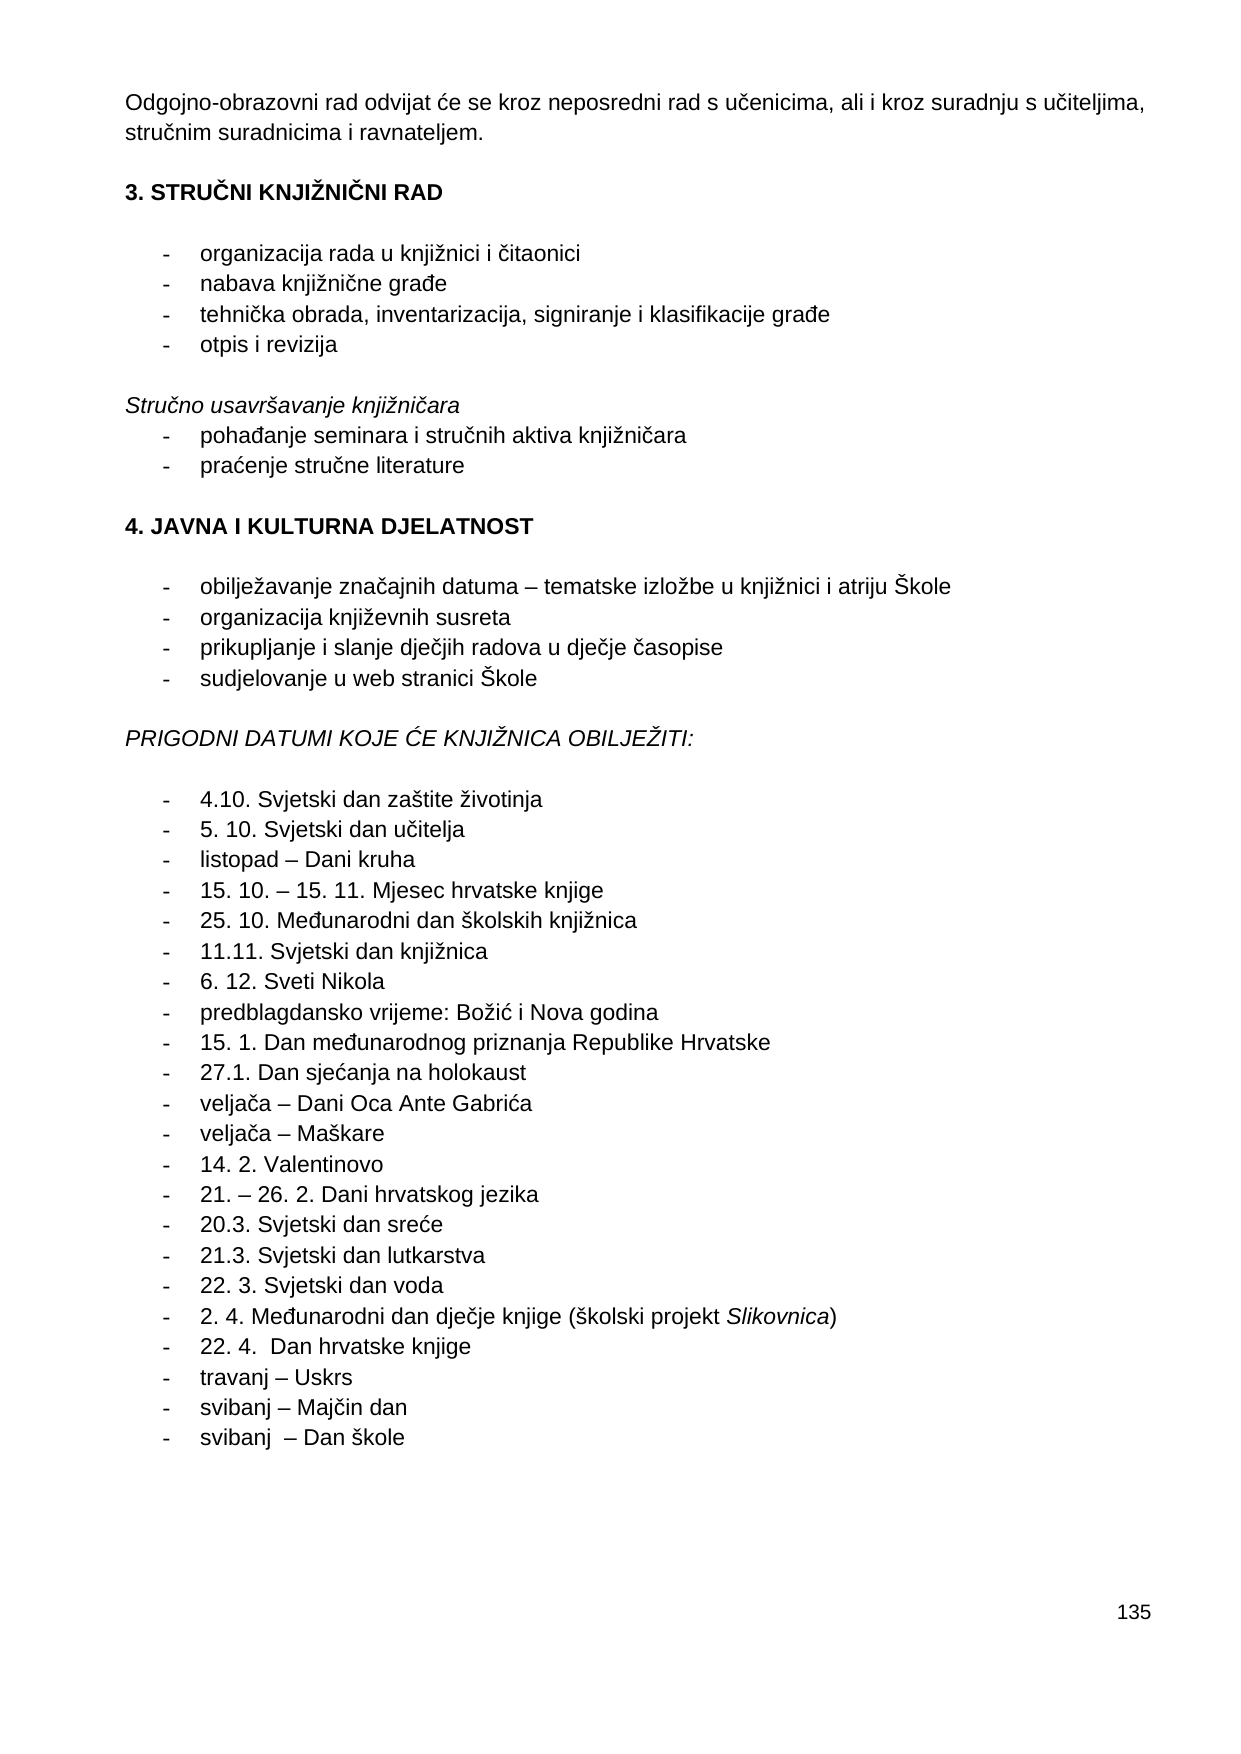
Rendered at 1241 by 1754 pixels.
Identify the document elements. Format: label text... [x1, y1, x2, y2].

list 2. 4. Međunarodni dan dječje knjige (školski projekt Slikovnica) [162, 1303, 1152, 1329]
list 20.3. Svjetski dan sreće [162, 1211, 1152, 1238]
list veljača – Dani Oca Ante Gabrića [162, 1090, 1152, 1116]
list 22. 4. Dan hrvatske knjige [162, 1333, 1152, 1359]
list organizacija književnih susreta [162, 604, 1152, 630]
list 22. 3. Svjetski dan voda [162, 1272, 1152, 1299]
list organizacija rada u knjižnici i čitaonici [162, 240, 1152, 266]
list 5. 10. Svjetski dan učitelja [162, 816, 1152, 842]
list nabava knjižnične građe [162, 270, 1152, 297]
list otpis i revizija [162, 331, 1152, 357]
list 15. 1. Dan međunarodnog priznanja Republike Hrvatske [162, 1029, 1152, 1055]
list veljača – Maškare [162, 1120, 1152, 1147]
list 21.3. Svjetski dan lutkarstva [162, 1242, 1152, 1268]
list 6. 12. Sveti Nikola [162, 968, 1152, 994]
list travanj – Uskrs [162, 1363, 1152, 1390]
list pohađanje seminara i stručnih aktiva knjižničara [162, 422, 1152, 448]
list 15. 10. – 15. 11. Mjesec hrvatske knjige [162, 877, 1152, 903]
text 3. STRUČNI KNJIŽNIČNI RAD [125, 179, 1152, 206]
list 27.1. Dan sjećanja na holokaust [162, 1059, 1152, 1086]
text Odgojno-obrazovni rad odvijat će se kroz neposredni rad s učenicima, ali i kroz suradnju s učiteljima, stručnim suradnicima i ravnateljem. [125, 89, 1152, 145]
text Stručno usavršavanje knjižničara [125, 392, 1152, 418]
list 21. – 26. 2. Dani hrvatskog jezika [162, 1181, 1152, 1207]
list 11.11. Svjetski dan knjižnica [162, 938, 1152, 964]
list tehnička obrada, inventarizacija, signiranje i klasifikacije građe [162, 301, 1152, 327]
text 4. JAVNA I KULTURNA DJELATNOST [125, 513, 1152, 539]
list svibanj – Dan škole [162, 1424, 1152, 1451]
list svibanj – Majčin dan [162, 1394, 1152, 1420]
list 4.10. Svjetski dan zaštite životinja [162, 786, 1152, 812]
list praćenje stručne literature [162, 452, 1152, 479]
list prikupljanje i slanje dječjih radova u dječje časopise [162, 634, 1152, 661]
list 14. 2. Valentinovo [162, 1151, 1152, 1177]
list 25. 10. Međunarodni dan školskih knjižnica [162, 907, 1152, 934]
list sudjelovanje u web stranici Škole [162, 664, 1152, 691]
text PRIGODNI DATUMI KOJE ĆE KNJIŽNICA OBILJEŽITI: [125, 725, 1152, 751]
list predblagdansko vrijeme: Božić i Nova godina [162, 998, 1152, 1025]
list listopad – Dani kruha [162, 846, 1152, 873]
list obilježavanje značajnih datuma – tematske izložbe u knjižnici i atriju Škole [162, 573, 1152, 600]
